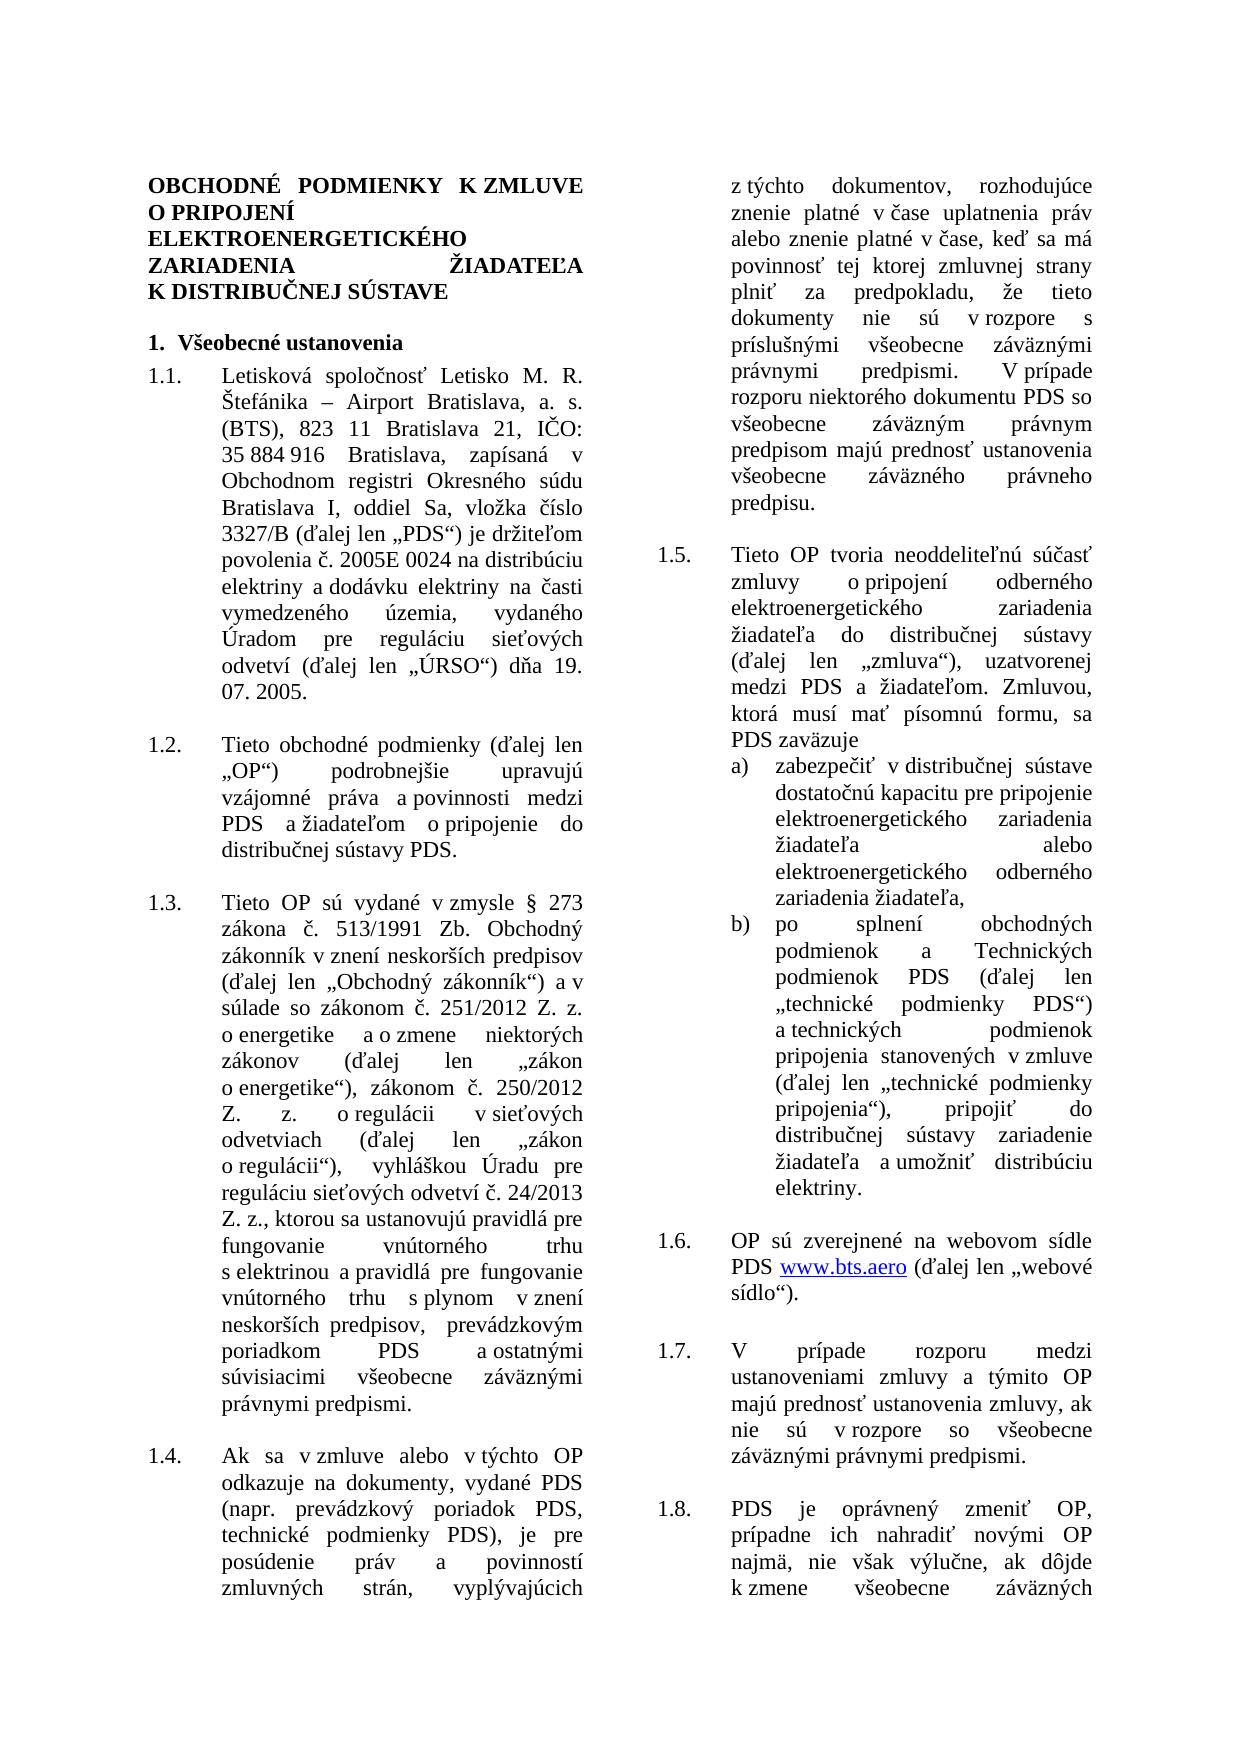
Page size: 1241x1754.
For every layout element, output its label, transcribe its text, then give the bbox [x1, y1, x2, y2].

text 1.1. Letisková spoločnosť Letisko M. R. Štefánika – Airport Bratislava, a. s. (BTS), 823 11 Bratislava 21, IČO: 35 884 916 Bratislava, zapísaná v Obchodnom registri Okresného súdu Bratislava I, oddiel Sa, vložka číslo 3327/B (ďalej len „PDS“) je držiteľom povolenia č. 2005E 0024 na distribúciu elektriny a dodávku elektriny na časti vymedzeného územia, vydaného Úradom pre reguláciu sieťových odvetví (ďalej len „ÚRSO“) dňa 19. 07. 2005. [148, 362, 583, 704]
text 1.2. Tieto obchodné podmienky (ďalej len „OP“) podrobnejšie upravujú vzájomné práva a povinnosti medzi PDS a žiadateľom o pripojenie do distribučnej sústavy PDS. [148, 731, 583, 863]
list Tieto OP tvoria neoddeliteľnú súčasť zmluvy o pripojení odberného elektroenergetického zariadenia žiadateľa do distribučnej sústavy (ďalej len „zmluva“), uzatvorenej medzi PDS a žiadateľom. Zmluvou, ktorá musí mať písomnú formu, sa PDS zaväzuje [657, 542, 1093, 752]
subtitle 1. Všeobecné ustanovenia [148, 329, 583, 356]
list Ak sa v zmluve alebo v týchto OP odkazuje na dokumenty, vydané PDS (napr. prevádzkový poriadok PDS, technické podmienky PDS), je pre posúdenie práv a povinností zmluvných strán, vyplývajúcich z týchto dokumentov, rozhodujúce znenie platné v čase uplatnenia práv alebo znenie platné v čase, keď sa má povinnosť tej ktorej zmluvnej strany plniť za predpokladu, že tieto dokumenty nie sú v rozpore s príslušnými všeobecne záväznými právnymi predpismi. V prípade rozporu niektorého dokumentu PDS so všeobecne záväzným právnym predpisom majú prednosť ustanovenia všeobecne záväzného právneho predpisu. [148, 1442, 583, 1601]
text 1.3. Tieto OP sú vydané v zmysle § 273 zákona č. 513/1991 Zb. Obchodný zákonník v znení neskorších predpisov (ďalej len „Obchodný zákonník“) a v súlade so zákonom č. 251/2012 Z. z. o energetike a o zmene niektorých zákonov (ďalej len „zákon o energetike“), zákonom č. 250/2012 Z. z. o regulácii v sieťových odvetviach (ďalej len „zákon o regulácii“), vyhláškou Úradu pre reguláciu sieťových odvetví č. 24/2013 Z. z., ktorou sa ustanovujú pravidlá pre fungovanie vnútorného trhu s elektrinou a pravidlá pre fungovanie vnútorného trhu s plynom v znení neskorších predpisov, prevádzkovým poriadkom PDS a ostatnými súvisiacimi všeobecne záväznými právnymi predpismi. [148, 889, 583, 1416]
list OP sú zverejnené na webovom sídle PDS www.bts.aero (ďalej len „webové sídlo“). [657, 1227, 1093, 1306]
text a) zabezpečiť v distribučnej sústave dostatočnú kapacitu pre pripojenie elektroenergetického zariadenia žiadateľa alebo elektroenergetického odberného zariadenia žiadateľa, [731, 752, 1093, 911]
subtitle obchodné podmienky k zmluve o pripojení elektroenergetického zariadenia žiadateľa k distribučnej sústave [148, 173, 583, 304]
list po splnení obchodných podmienok a Technických podmienok PDS (ďalej len „technické podmienky PDS“) a technických podmienok pripojenia stanovených v zmluve (ďalej len „technické podmienky pripojenia“), pripojiť do distribučnej sústavy zariadenie žiadateľa a umožniť distribúciu elektriny. [731, 911, 1093, 1200]
list Ak sa v zmluve alebo v týchto OP odkazuje na dokumenty, vydané PDS (napr. prevádzkový poriadok PDS, technické podmienky PDS), je pre posúdenie práv a povinností zmluvných strán, vyplývajúcich z týchto dokumentov, rozhodujúce znenie platné v čase uplatnenia práv alebo znenie platné v čase, keď sa má povinnosť tej ktorej zmluvnej strany plniť za predpokladu, že tieto dokumenty nie sú v rozpore s príslušnými všeobecne záväznými právnymi predpismi. V prípade rozporu niektorého dokumentu PDS so všeobecne záväzným právnym predpisom majú prednosť ustanovenia všeobecne záväzného právneho predpisu. [657, 173, 1093, 515]
list V prípade rozporu medzi ustanoveniami zmluvy a týmito OP majú prednosť ustanovenia zmluvy, ak nie sú v rozpore so všeobecne záväznými právnymi predpismi. [657, 1337, 1093, 1469]
